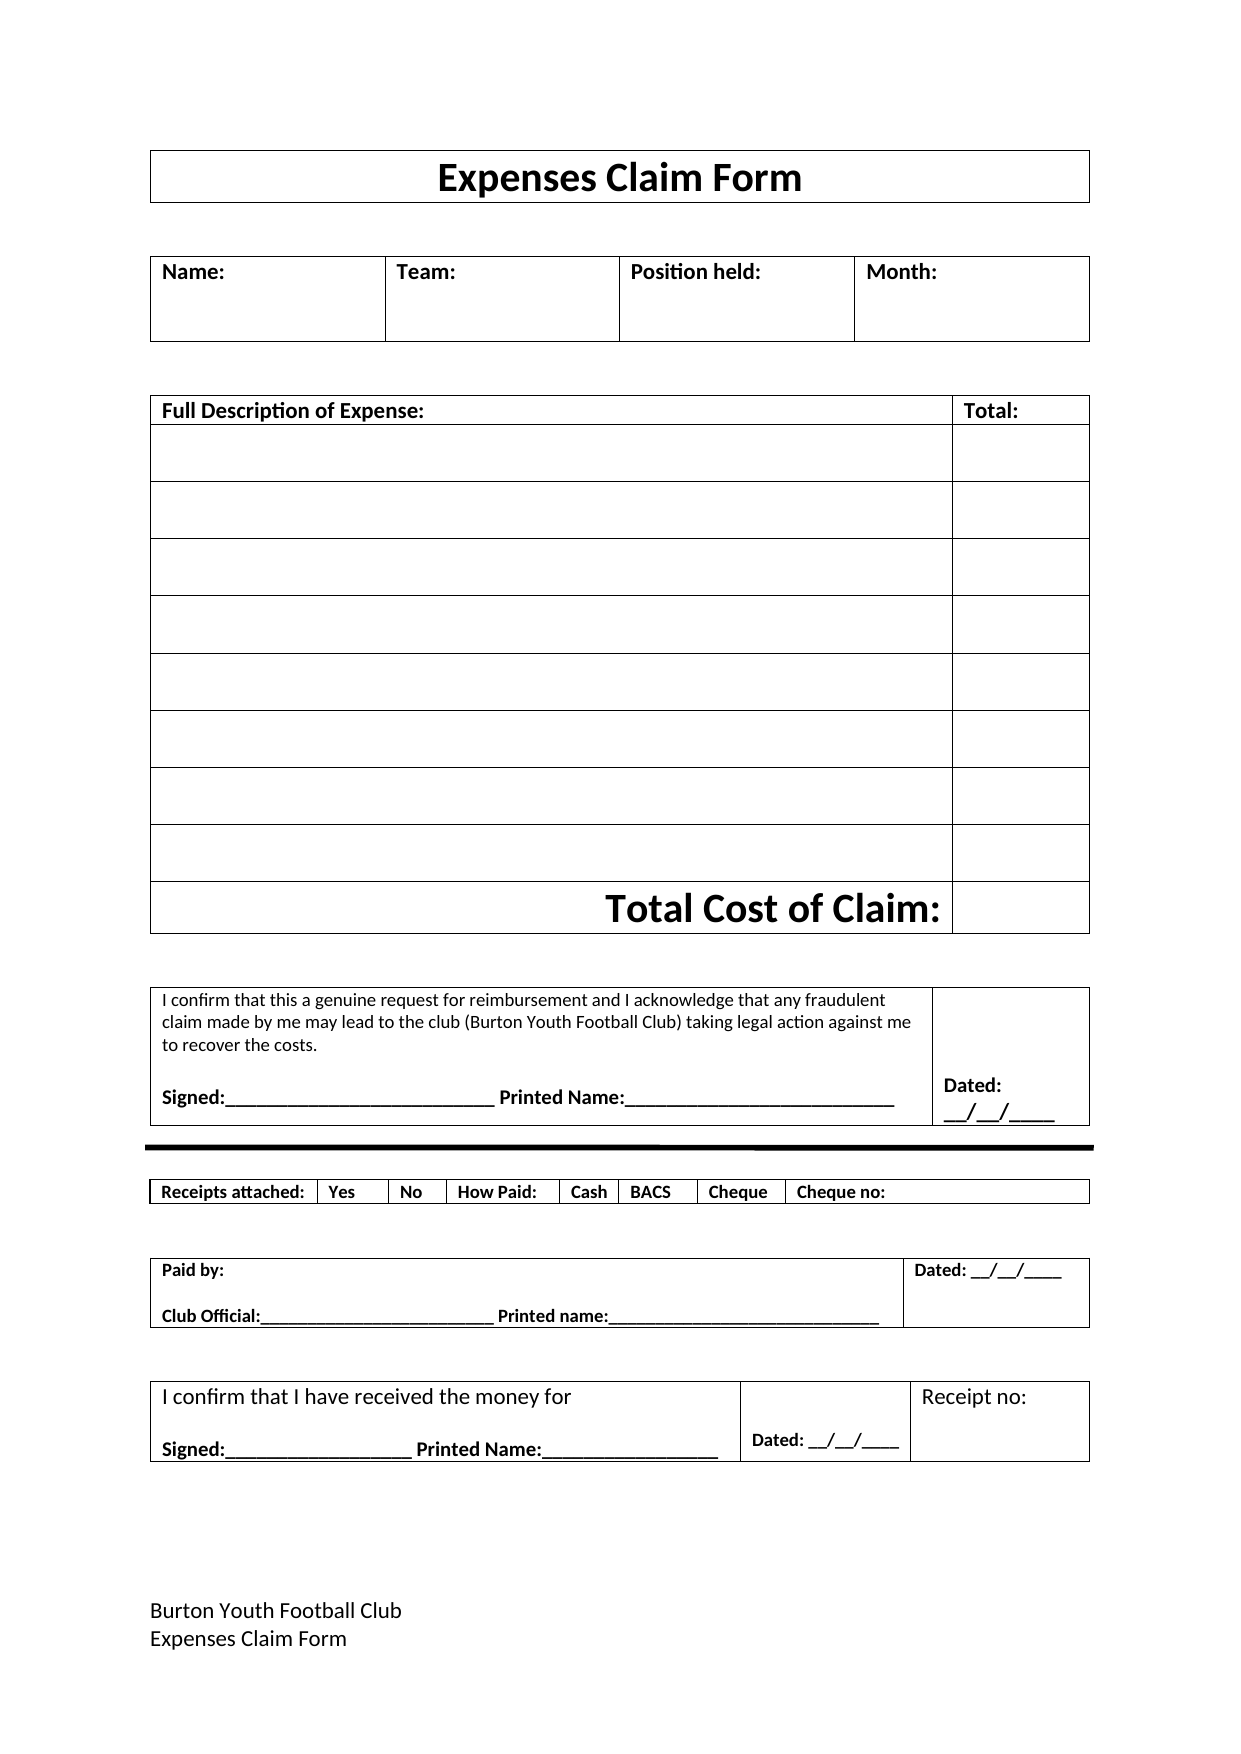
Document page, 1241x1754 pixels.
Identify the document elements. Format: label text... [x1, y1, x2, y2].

table_cell [953, 654, 1089, 709]
table_cell [953, 539, 1089, 595]
table_header Yes [318, 1180, 388, 1203]
table_header Expenses Claim Form [151, 151, 1089, 202]
table_header Team: [386, 257, 619, 341]
table_header Cheque [698, 1180, 785, 1203]
table_header Dated: __/__/____ [933, 988, 1089, 1125]
table_header Total: [953, 396, 1089, 424]
table_header Dated: __/__/____ [741, 1382, 910, 1461]
table_header Position held: [620, 257, 854, 341]
table_header Name: [151, 257, 385, 341]
table_header Receipts attached: [151, 1180, 317, 1203]
table_cell [151, 711, 952, 767]
table_cell [151, 539, 952, 595]
table_cell [953, 825, 1089, 881]
table_cell [151, 482, 952, 538]
table_header How Paid: [447, 1180, 559, 1203]
table_header Full Description of Expense: [151, 396, 952, 424]
table_cell [151, 596, 952, 652]
table_cell [151, 825, 952, 881]
table_header Cheque no: [786, 1180, 1089, 1203]
table_cell [151, 768, 952, 824]
table_header No [389, 1180, 446, 1203]
table_cell [953, 596, 1089, 652]
table_header Receipt no: [911, 1382, 1089, 1461]
table_header I confirm that I have received the money for Signed:__________________ Printed Name:_________________ [151, 1382, 740, 1461]
table_cell [953, 882, 1089, 933]
table_cell [151, 654, 952, 709]
table_cell [953, 482, 1089, 538]
table_header I confirm that this a genuine request for reimbursement and I acknowledge that any fraudulent claim made by me may lead to the club (Burton Youth Football Club) taking legal action against me to recover the costs. Signed:__________________________ Printed Name:__________________________ [151, 988, 932, 1125]
table_header Dated: __/__/____ [904, 1259, 1089, 1327]
table_header Month: [855, 257, 1089, 341]
table_header Paid by: Club Official:_________________________ Printed name:_____________________________ [151, 1259, 903, 1327]
table_cell [953, 711, 1089, 767]
table_header Cash [560, 1180, 618, 1203]
table_cell Total Cost of Claim: [151, 882, 952, 933]
table_cell [151, 425, 952, 481]
table_cell [953, 425, 1089, 481]
table_header BACS [619, 1180, 697, 1203]
table_cell [953, 768, 1089, 824]
